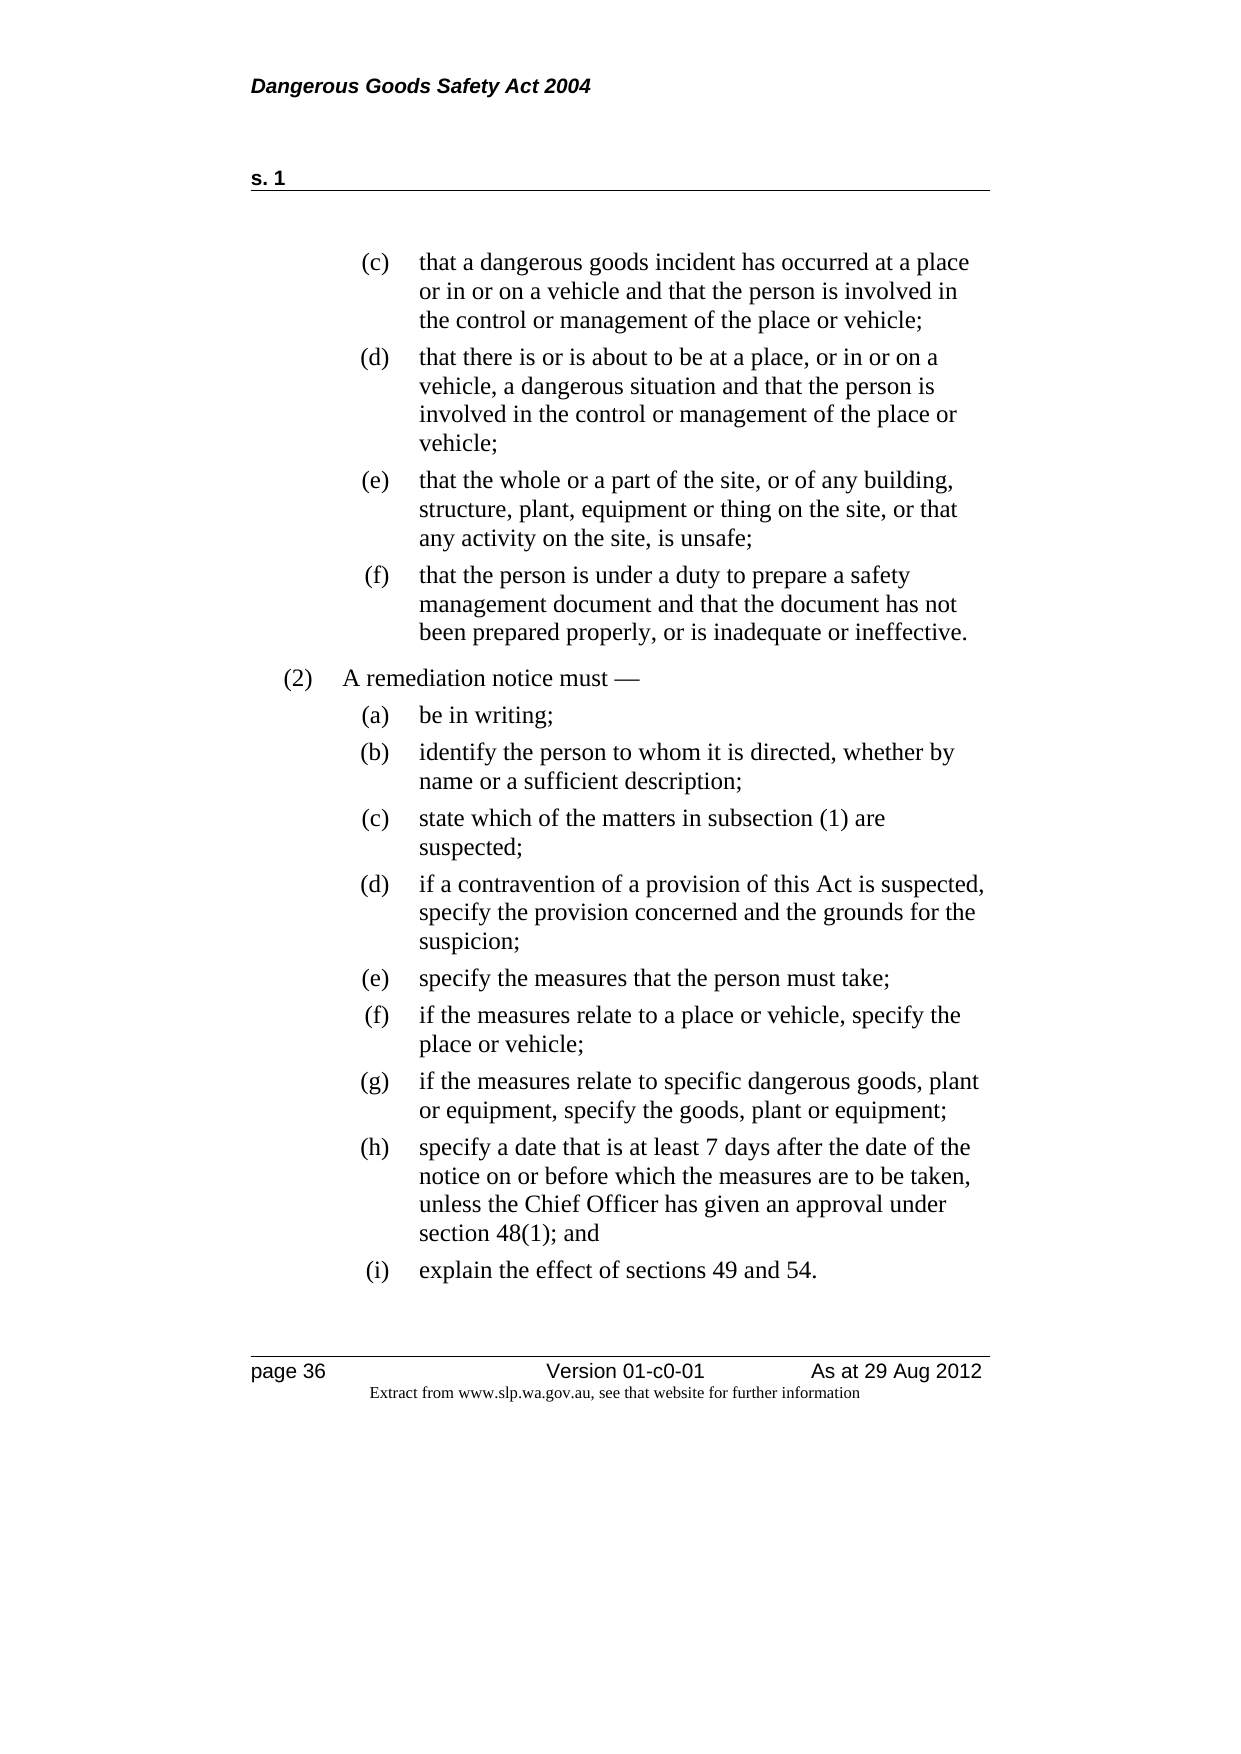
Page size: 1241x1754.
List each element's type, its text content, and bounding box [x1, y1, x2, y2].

text (d) if a contravention of a provision of this Act is suspected, specify the provision concerned and the grounds for the suspicion; [251, 869, 990, 955]
text (h) specify a date that is at least 7 days after the date of the notice on or before which the measures are to be taken, unless the Chief Officer has given an approval under section 48(1); and [251, 1132, 990, 1247]
text (d) that there is or is about to be at a place, or in or on a vehicle, a dangerous situation and that the person is involved in the control or management of the place or vehicle; [251, 342, 990, 457]
text (f) that the person is under a duty to prepare a safety management document and that the document has not been prepared properly, or is inadequate or ineffective. [251, 560, 990, 646]
text (b) identify the person to whom it is directed, whether by name or a sufficient description; [251, 737, 990, 794]
text (i) explain the effect of sections 49 and 54. [251, 1255, 990, 1284]
text (c) state which of the matters in subsection (1) are suspected; [251, 803, 990, 860]
text (e) specify the measures that the person must take; [251, 963, 990, 992]
text (e) that the whole or a part of the site, or of any building, structure, plant, equipment or thing on the site, or that any activity on the site, is unsafe; [251, 465, 990, 552]
text (c) that a dangerous goods incident has occurred at a place or in or on a vehicle and that the person is involved in the control or management of the place or vehicle; [251, 247, 990, 334]
text (f) if the measures relate to a place or vehicle, specify the place or vehicle; [251, 1000, 990, 1058]
text (2) A remediation notice must — [251, 663, 990, 692]
text (g) if the measures relate to specific dangerous goods, plant or equipment, specify the goods, plant or equipment; [251, 1066, 990, 1124]
text (a) be in writing; [251, 700, 990, 729]
